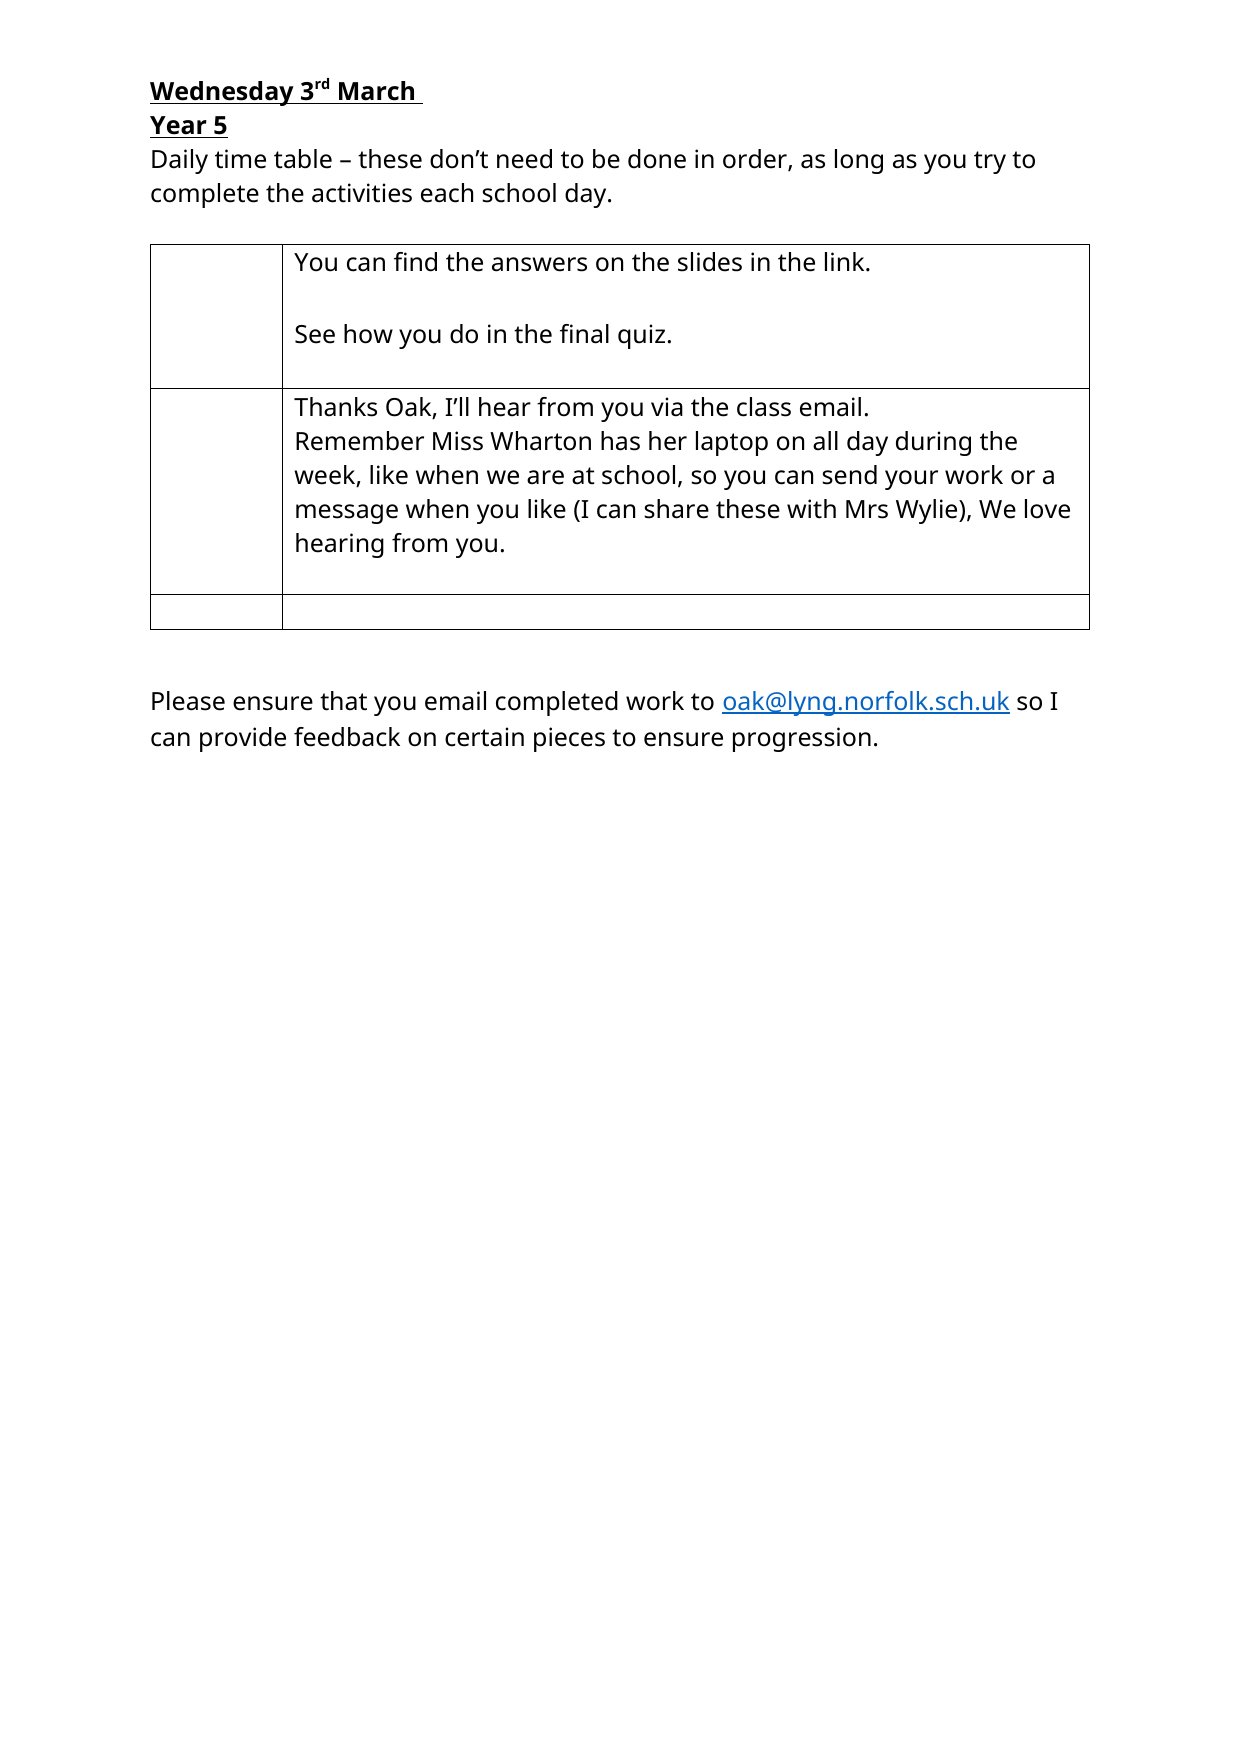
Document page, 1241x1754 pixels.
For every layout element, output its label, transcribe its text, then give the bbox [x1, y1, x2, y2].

table_cell [283, 595, 1089, 629]
table_cell Thanks Oak, I’ll hear from you via the class email. Remember Miss Wharton has her laptop on all day during the week, like when we are at school, so you can send your work or a message when you like (I can share these with Mrs Wylie), We love hearing from you. [283, 389, 1089, 594]
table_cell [283, 245, 1089, 388]
table_cell [151, 595, 282, 629]
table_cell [151, 245, 282, 388]
table_cell [151, 389, 282, 594]
text Please ensure that you email completed work to oak@lyng.norfolk.sch.uk so I can provide feedback on certain pieces to ensure progression. [150, 683, 1090, 754]
